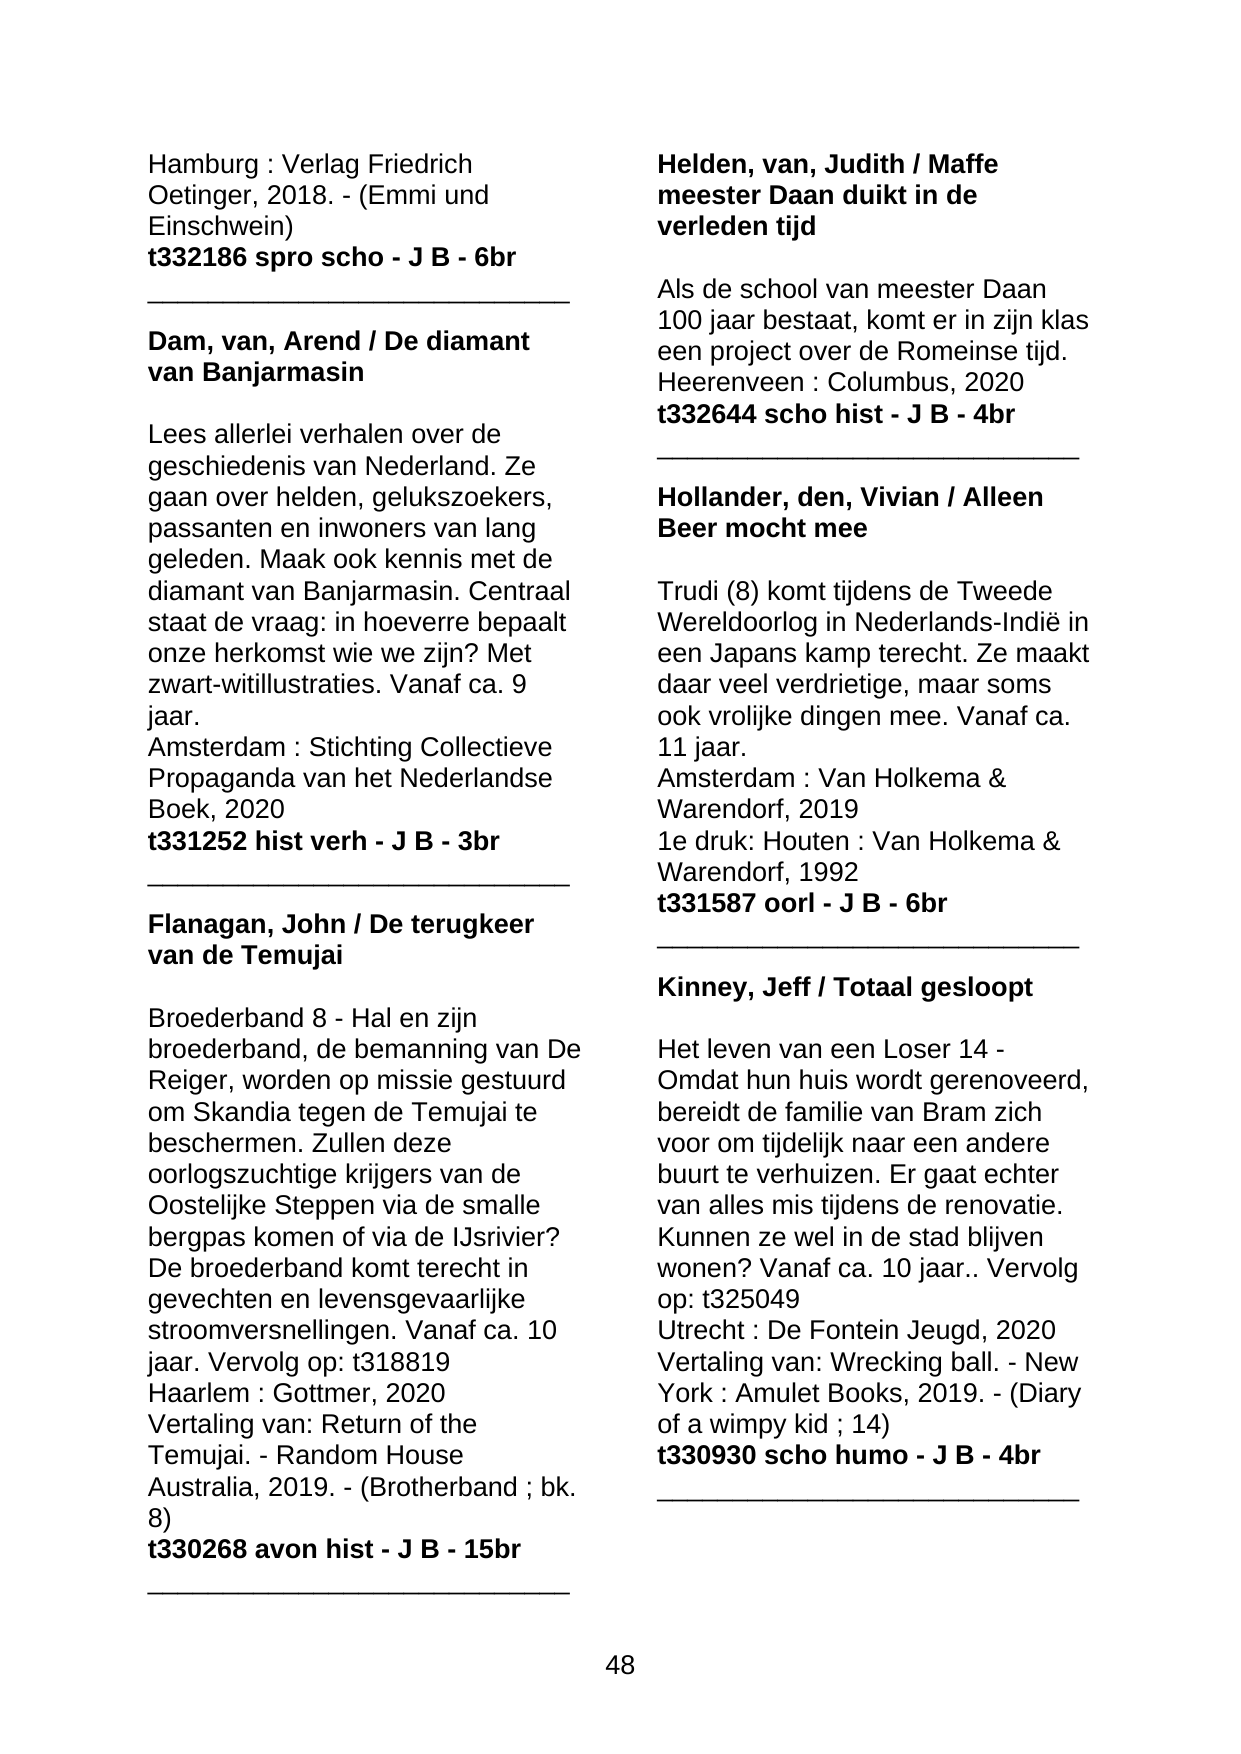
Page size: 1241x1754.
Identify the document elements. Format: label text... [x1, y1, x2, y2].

subtitle Hollander, den, Vivian / Alleen Beer mocht mee [657, 481, 1093, 543]
text Lees allerlei verhalen over de geschiedenis van Nederland. Ze gaan over helden, gelukszoekers, passanten en inwoners van lang geleden. Maak ook kennis met de diamant van Banjarmasin. Centraal staat de vraag: in hoeverre bepaalt onze herkomst wie we zijn? Met zwart-witillustraties. Vanaf ca. 9 jaar. Amsterdam : Stichting Collectieve Propaganda van het Nederlandse Boek, 2020 t331252 hist verh - J B - 3br ____________________________ [148, 387, 583, 887]
subtitle Helden, van, Judith / Maffe meester Daan duikt in de verleden tijd [657, 148, 1093, 241]
subtitle Dam, van, Arend / De diamant van Banjarmasin [148, 325, 583, 387]
text Het leven van een Loser 14 - Omdat hun huis wordt gerenoveerd, bereidt de familie van Bram zich voor om tijdelijk naar een andere buurt te verhuizen. Er gaat echter van alles mis tijdens de renovatie. Kunnen ze wel in de stad blijven wonen? Vanaf ca. 10 jaar.. Vervolg op: t325049 Utrecht : De Fontein Jeugd, 2020 Vertaling van: Wrecking ball. - New York : Amulet Books, 2019. - (Diary of a wimpy kid ; 14) t330930 scho humo - J B - 4br ____________________________ [657, 1002, 1093, 1502]
subtitle Flanagan, John / De terugkeer van de Temujai [148, 908, 583, 971]
subtitle Kinney, Jeff / Totaal gesloopt [657, 971, 1093, 1002]
text Trudi (8) komt tijdens de Tweede Wereldoorlog in Nederlands-Indië in een Japans kamp terecht. Ze maakt daar veel verdrietige, maar soms ook vrolijke dingen mee. Vanaf ca. 11 jaar. Amsterdam : Van Holkema & Warendorf, 2019 1e druk: Houten : Van Holkema & Warendorf, 1992 t331587 oorl - J B - 6br ____________________________ [657, 543, 1093, 950]
text Als de school van meester Daan 100 jaar bestaat, komt er in zijn klas een project over de Romeinse tijd. Heerenveen : Columbus, 2020 t332644 scho hist - J B - 4br ____________________________ [657, 241, 1093, 460]
text Broederband 8 - Hal en zijn broederband, de bemanning van De Reiger, worden op missie gestuurd om Skandia tegen de Temujai te beschermen. Zullen deze oorlogszuchtige krijgers van de Oostelijke Steppen via de smalle bergpas komen of via de IJsrivier? De broederband komt terecht in gevechten en levensgevaarlijke stroomversnellingen. Vanaf ca. 10 jaar. Vervolg op: t318819 Haarlem : Gottmer, 2020 Vertaling van: Return of the Temujai. - Random House Australia, 2019. - (Brotherband ; bk. 8) t330268 avon hist - J B - 15br ____________________________ [148, 971, 583, 1596]
